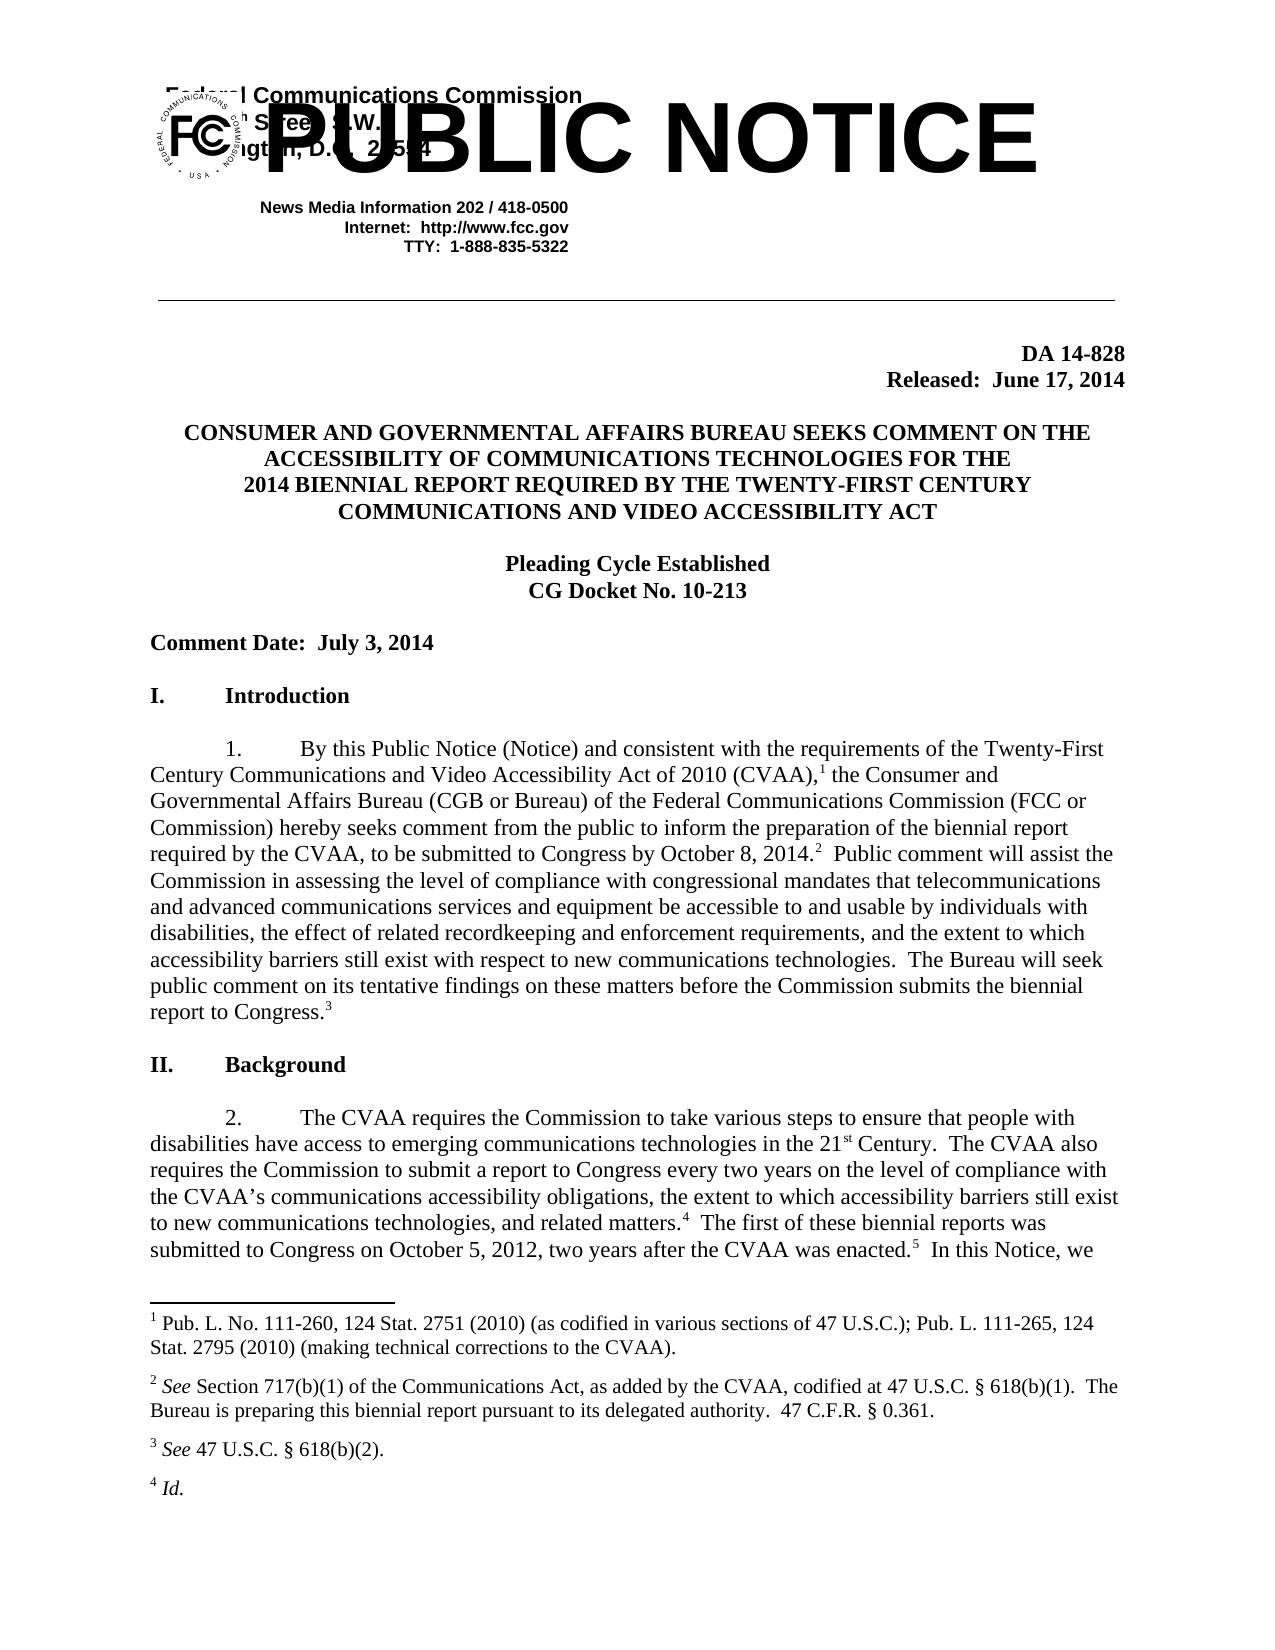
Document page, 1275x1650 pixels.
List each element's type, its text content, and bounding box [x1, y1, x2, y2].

text CG Docket No. 10-213 [150, 577, 1125, 603]
text Pleading Cycle Established [150, 550, 1125, 577]
text 2014 BIENNIAL REPORT REQUIRED BY THE TWENTY-FIRST CENTURY COMMUNICATIONS AND VIDEO ACCESSIBILITY ACT [150, 471, 1125, 524]
text Comment Date: July 3, 2014 [150, 629, 1125, 656]
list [150, 1104, 1125, 1262]
text DA 14-828 [150, 339, 1125, 366]
text CONSUMER AND GOVERNMENTAL AFFAIRS BUREAU SEEKS COMMENT ON THE ACCESSIBILITY OF COMMUNICATIONS TECHNOLOGIES FOR THE [150, 419, 1125, 471]
text Released: June 17, 2014 [150, 366, 1125, 392]
text II. Background [150, 1051, 1125, 1077]
list By this Public Notice (Notice) and consistent with the requirements of the Twenty-First Century Communications and Video Accessibility Act of 2010 (CVAA), the Consumer and Governmental Affairs Bureau (CGB or Bureau) of the Federal Communications Commission (FCC or Commission) hereby seeks comment from the public to inform the preparation of the biennial report required by the CVAA, to be submitted to Congress by October 8, 2014. Public comment will assist the Commission in assessing the level of compliance with congressional mandates that telecommunications and advanced communications services and equipment be accessible to and usable by individuals with disabilities, the effect of related recordkeeping and enforcement requirements, and the extent to which accessibility barriers still exist with respect to new communications technologies. The Bureau will seek public comment on its tentative findings on these matters before the Commission submits the biennial report to Congress. [150, 735, 1125, 1025]
text I. Introduction [150, 682, 1125, 708]
